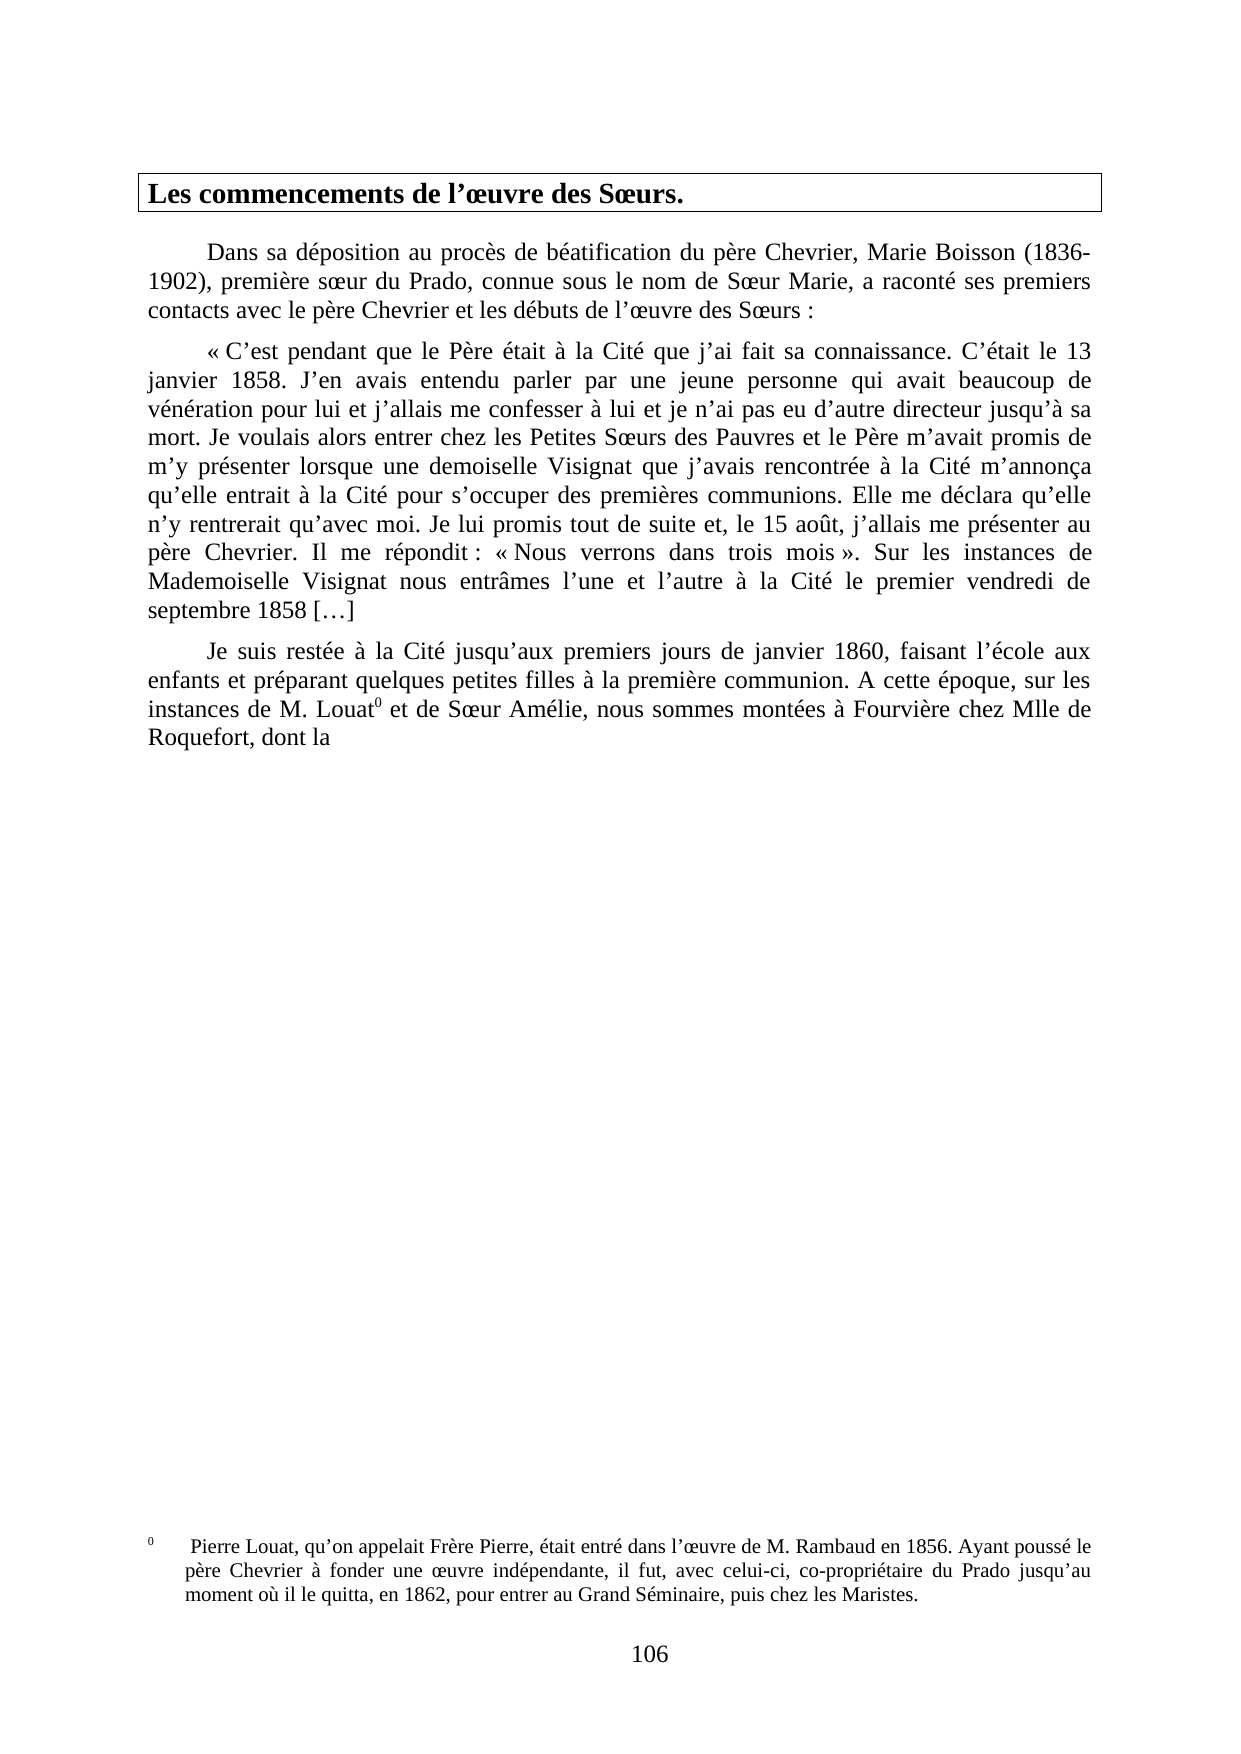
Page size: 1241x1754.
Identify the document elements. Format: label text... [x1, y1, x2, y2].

subtitle Les commencements de l’œuvre des Sœurs. [139, 174, 1101, 211]
text « C’est pendant que le Père était à la Cité que j’ai fait sa connaissance. C’était le 13 janvier 1858. J’en avais entendu parler par une jeune personne qui avait beaucoup de vénération pour lui et j’allais me confesser à lui et je n’ai pas eu d’autre directeur jusqu’à sa mort. Je voulais alors entrer chez les Petites Sœurs des Pauvres et le Père m’avait promis de m’y présenter lorsque une demoiselle Visignat que j’avais rencontrée à la Cité m’annonça qu’elle entrait à la Cité pour s’occuper des premières communions. Elle me déclara qu’elle n’y rentrerait qu’avec moi. Je lui promis tout de suite et, le 15 août, j’allais me présenter au père Chevrier. Il me répondit : « Nous verrons dans trois mois ». Sur les instances de Mademoiselle Visignat nous entrâmes l’une et l’autre à la Cité le premier vendredi de septembre 1858 […] [148, 336, 1093, 624]
text Je suis restée à la Cité jusqu’aux premiers jours de janvier 1860, faisant l’école aux enfants et préparant quelques petites filles à la première communion. A cette époque, sur les instances de M. Louat et de Sœur Amélie, nous sommes montées à Fourvière chez Mlle de Roquefort, dont la [148, 636, 1093, 751]
text Dans sa déposition au procès de béatification du père Chevrier, Marie Boisson (1836-1902), première sœur du Prado, connue sous le nom de Sœur Marie, a raconté ses premiers contacts avec le père Chevrier et les débuts de l’œuvre des Sœurs : [148, 237, 1093, 324]
